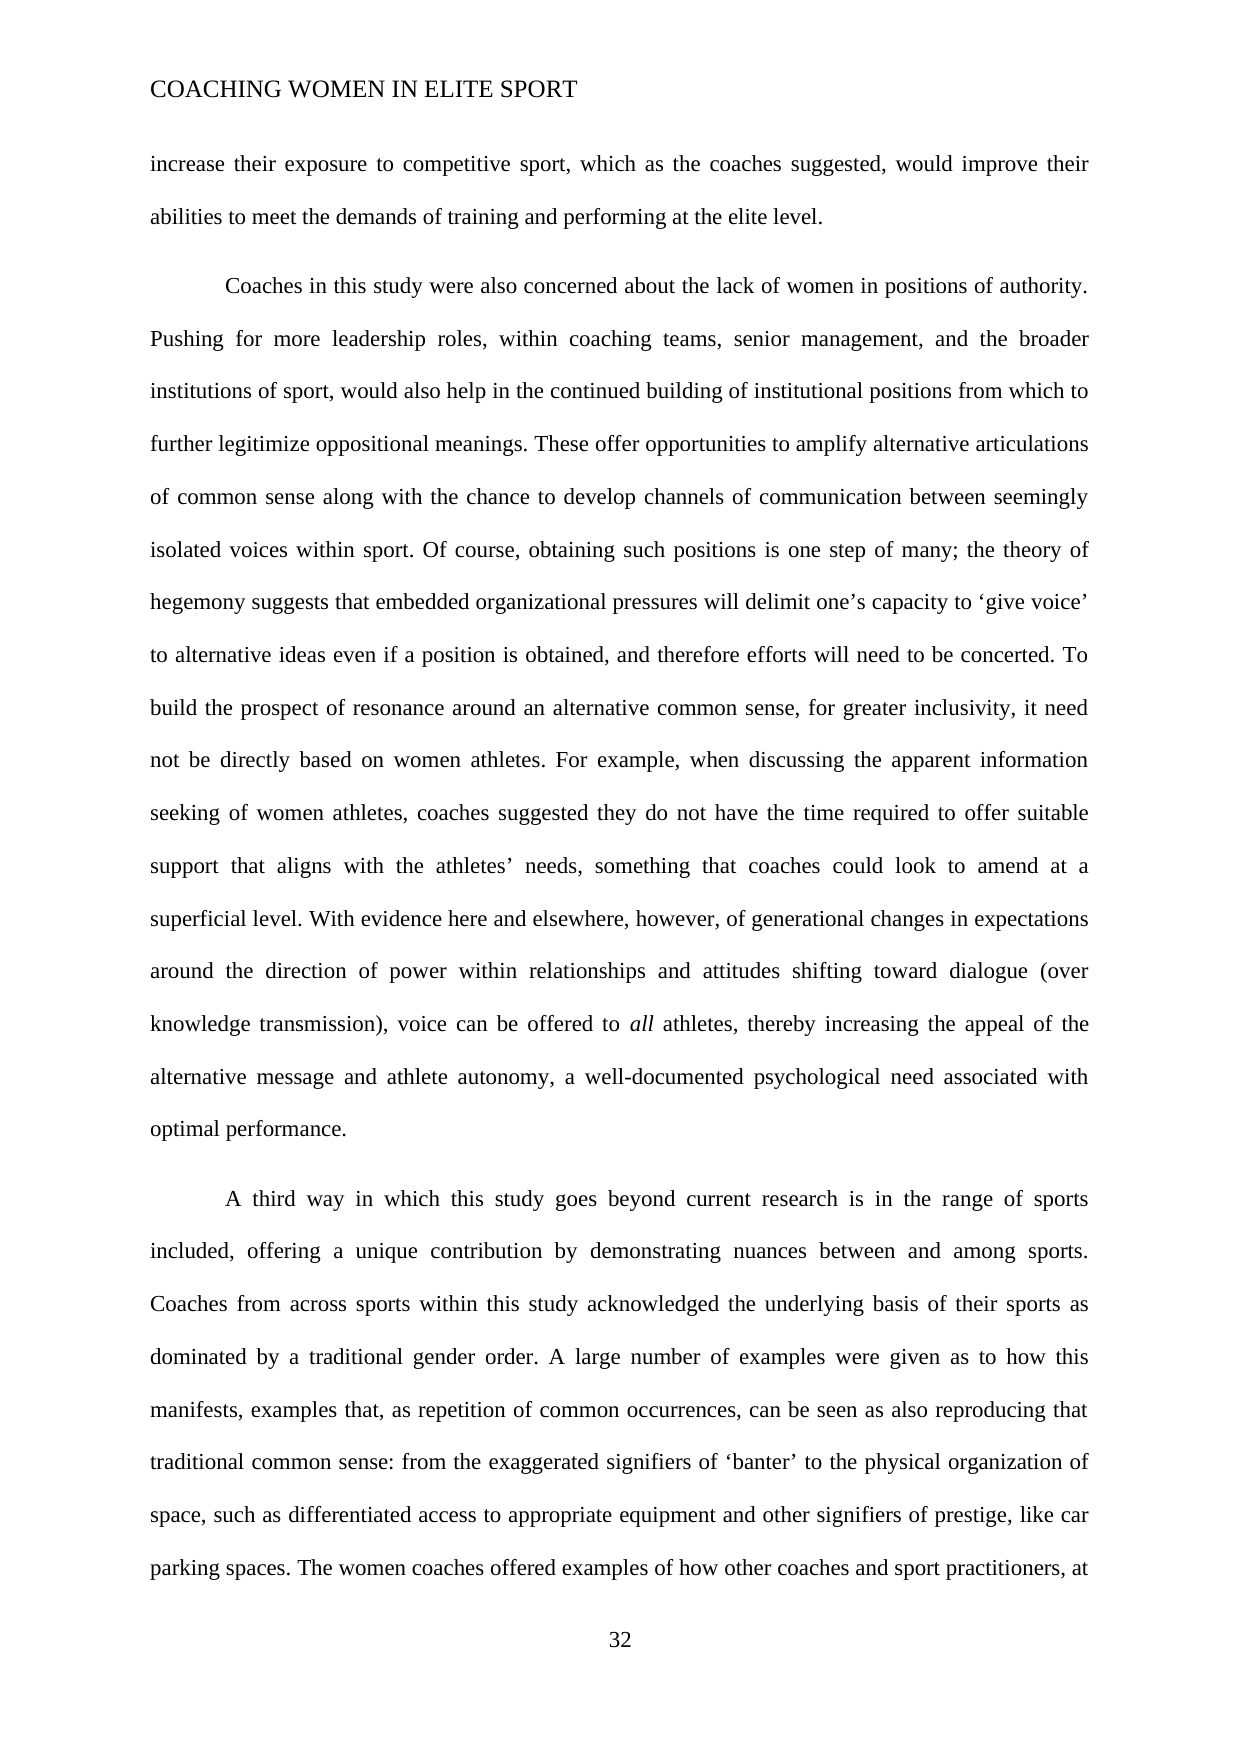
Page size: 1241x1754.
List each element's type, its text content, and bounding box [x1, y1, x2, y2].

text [150, 150, 1090, 229]
text Coaches in this study were also concerned about the lack of women in positions of authority. Pushing for more leadership roles, within coaching teams, senior management, and the broader institutions of sport, would also help in the continued building of institutional positions from which to further legitimize oppositional meanings. These offer opportunities to amplify alternative articulations of common sense along with the chance to develop channels of communication between seemingly isolated voices within sport. Of course, obtaining such positions is one step of many; the theory of hegemony suggests that embedded organizational pressures will delimit one’s capacity to ‘give voice’ to alternative ideas even if a position is obtained, and therefore efforts will need to be concerted. To build the prospect of resonance around an alternative common sense, for greater inclusivity, it need not be directly based on women athletes. For example, when discussing the apparent information seeking of women athletes, coaches suggested they do not have the time required to offer suitable support that aligns with the athletes’ needs, something that coaches could look to amend at a superficial level. With evidence here and elsewhere, however, of generational changes in expectations around the direction of power within relationships and attitudes shifting toward dialogue (over knowledge transmission), voice can be offered to all athletes, thereby increasing the appeal of the alternative message and athlete autonomy, a well-documented psychological need associated with optimal performance. [150, 272, 1090, 1142]
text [150, 1185, 1090, 1580]
